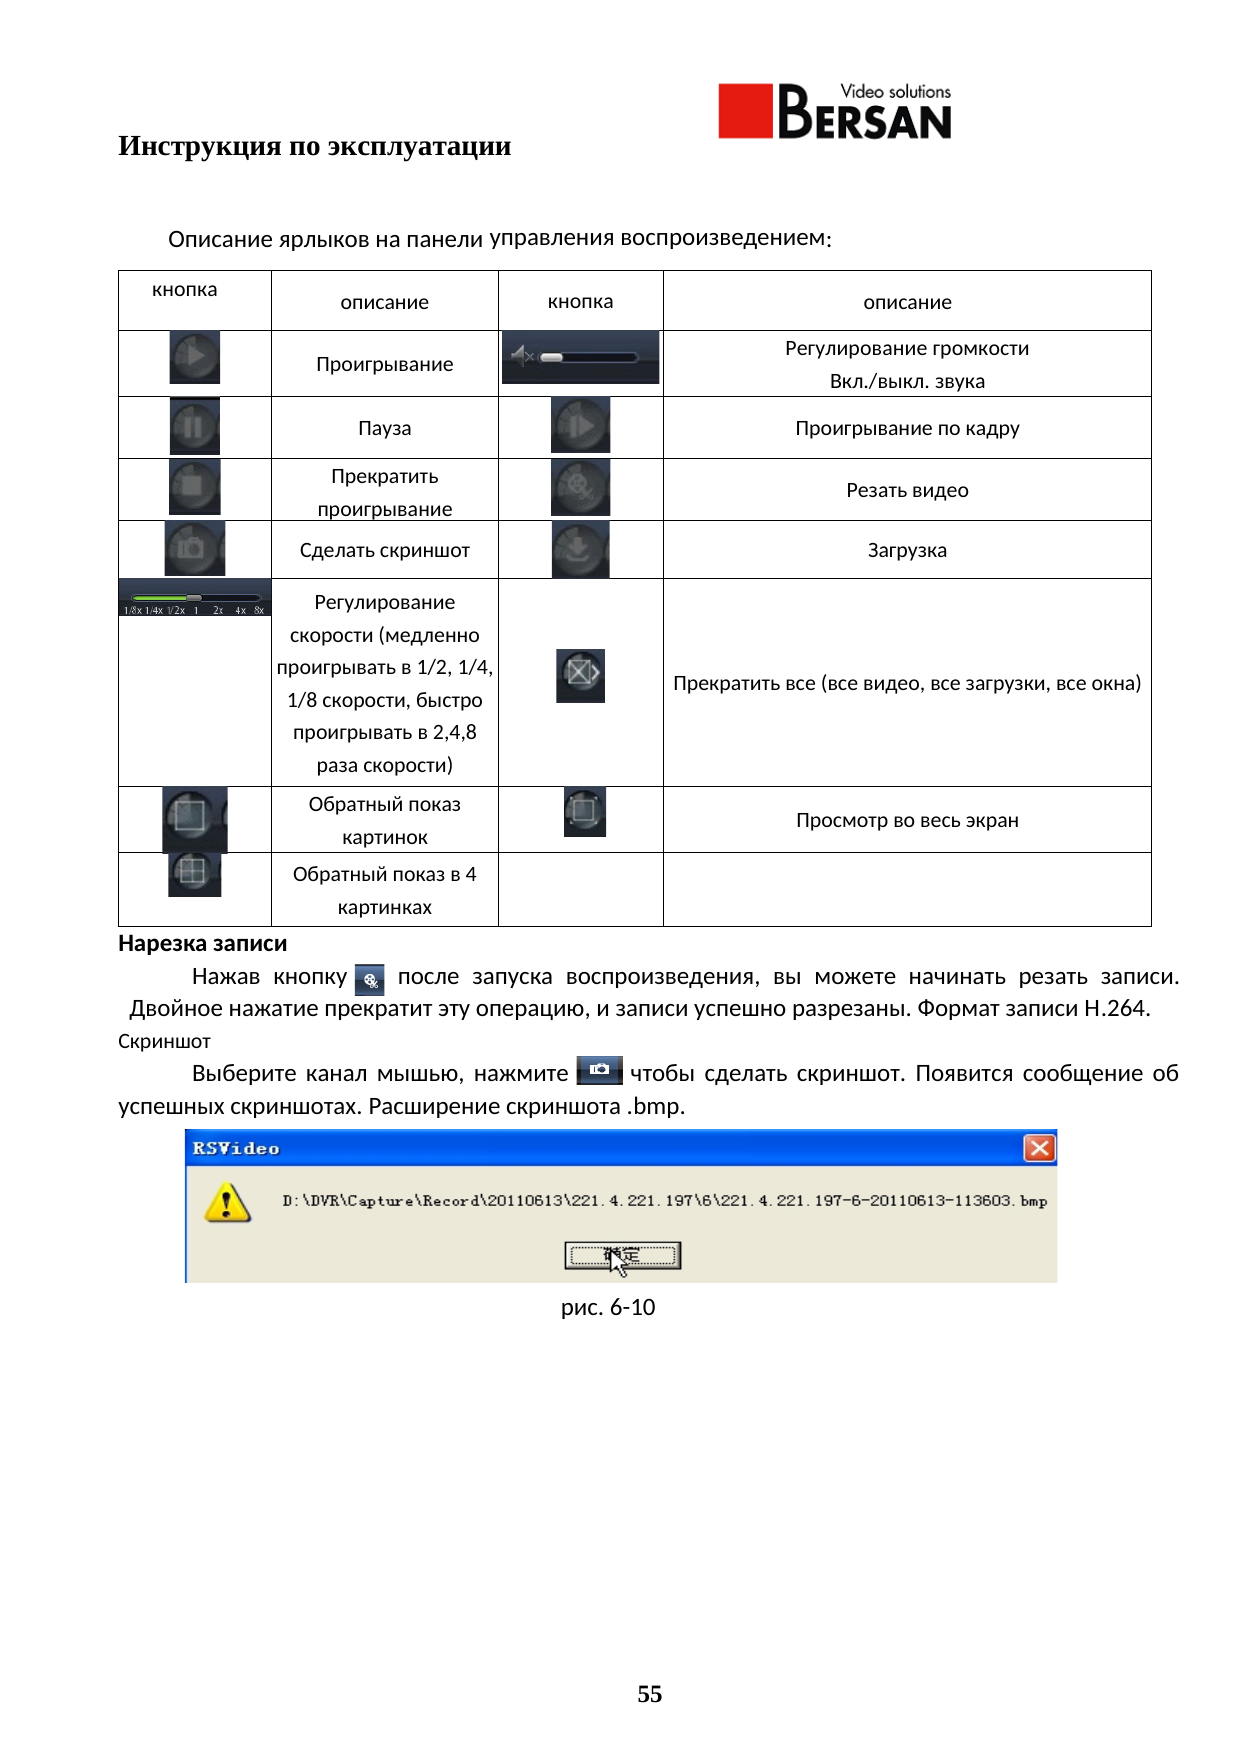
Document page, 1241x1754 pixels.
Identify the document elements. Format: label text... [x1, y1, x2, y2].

picture [551, 459, 611, 516]
picture [576, 1056, 623, 1085]
table_cell Загрузка [664, 521, 1151, 578]
picture [184, 1129, 1058, 1283]
table_cell [119, 787, 162, 852]
table_cell [664, 853, 1151, 926]
table_cell [119, 853, 271, 926]
table_cell Регулирование громкости Вкл./выкл. звука [664, 331, 1151, 396]
table_header кнопка [119, 271, 271, 330]
picture [708, 53, 968, 156]
text Нажав кнопку после запуска воспроизведения, вы можете начинать резать записи. Двойное нажатие прекратит эту операцию, и записи успешно разрезаны. Формат записи Н.264. [129, 959, 1181, 1024]
table_cell [119, 521, 271, 578]
table_cell Резать видео [664, 459, 1151, 520]
table_cell [119, 331, 271, 396]
table_cell Прекратить проигрывание [272, 459, 498, 520]
picture [169, 330, 221, 384]
table_cell [610, 521, 663, 578]
table_cell Проигрывание по кадру [664, 397, 1151, 458]
table_cell Прекратить все (все видео, все загрузки, все окна) [664, 579, 1151, 786]
table_cell [499, 521, 551, 578]
table_cell [499, 331, 663, 396]
table_cell [119, 459, 271, 520]
table_cell [228, 787, 271, 852]
picture [551, 520, 610, 579]
table_header описание [272, 271, 498, 330]
table_cell [499, 459, 663, 520]
table_cell Проигрывание [272, 331, 498, 396]
table_cell [499, 579, 663, 786]
table_cell [499, 853, 663, 926]
table_cell [499, 397, 663, 458]
table_cell Пауза [272, 397, 498, 458]
picture [564, 786, 607, 837]
table_cell Обратный показ картинок [272, 787, 498, 852]
picture [162, 786, 228, 897]
table_cell [119, 616, 271, 786]
table_cell Просмотр во весь экран [664, 787, 1151, 852]
picture [502, 330, 660, 384]
table_cell Регулирование скорости (медленно проигрывать в 1/2, 1/4, 1/8 скорости, быстро проигрывать в 2,4,8 раза скорости) [272, 579, 498, 786]
table_cell Обратный показ в 4 картинках [272, 853, 498, 926]
table_header кнопка [499, 271, 663, 330]
table_cell Сделать скриншот [272, 521, 498, 578]
table_header описание [664, 271, 1151, 330]
picture [169, 396, 220, 455]
picture [551, 396, 611, 453]
picture [164, 520, 226, 576]
table_cell [499, 787, 663, 852]
text Скриншот [118, 1024, 1181, 1057]
text Нарезка записи [118, 927, 1181, 959]
picture [169, 459, 221, 515]
text Описание ярлыков на панели управления воспроизведением: [118, 205, 1181, 270]
text Выберите канал мышью, нажмите , чтобы сделать скриншот. Появится сообщение об успешных скриншотах. Расширение скриншота .bmp. [118, 1057, 1181, 1122]
picture [354, 964, 385, 996]
picture [556, 649, 605, 703]
picture [118, 578, 272, 616]
table_cell [119, 397, 271, 458]
